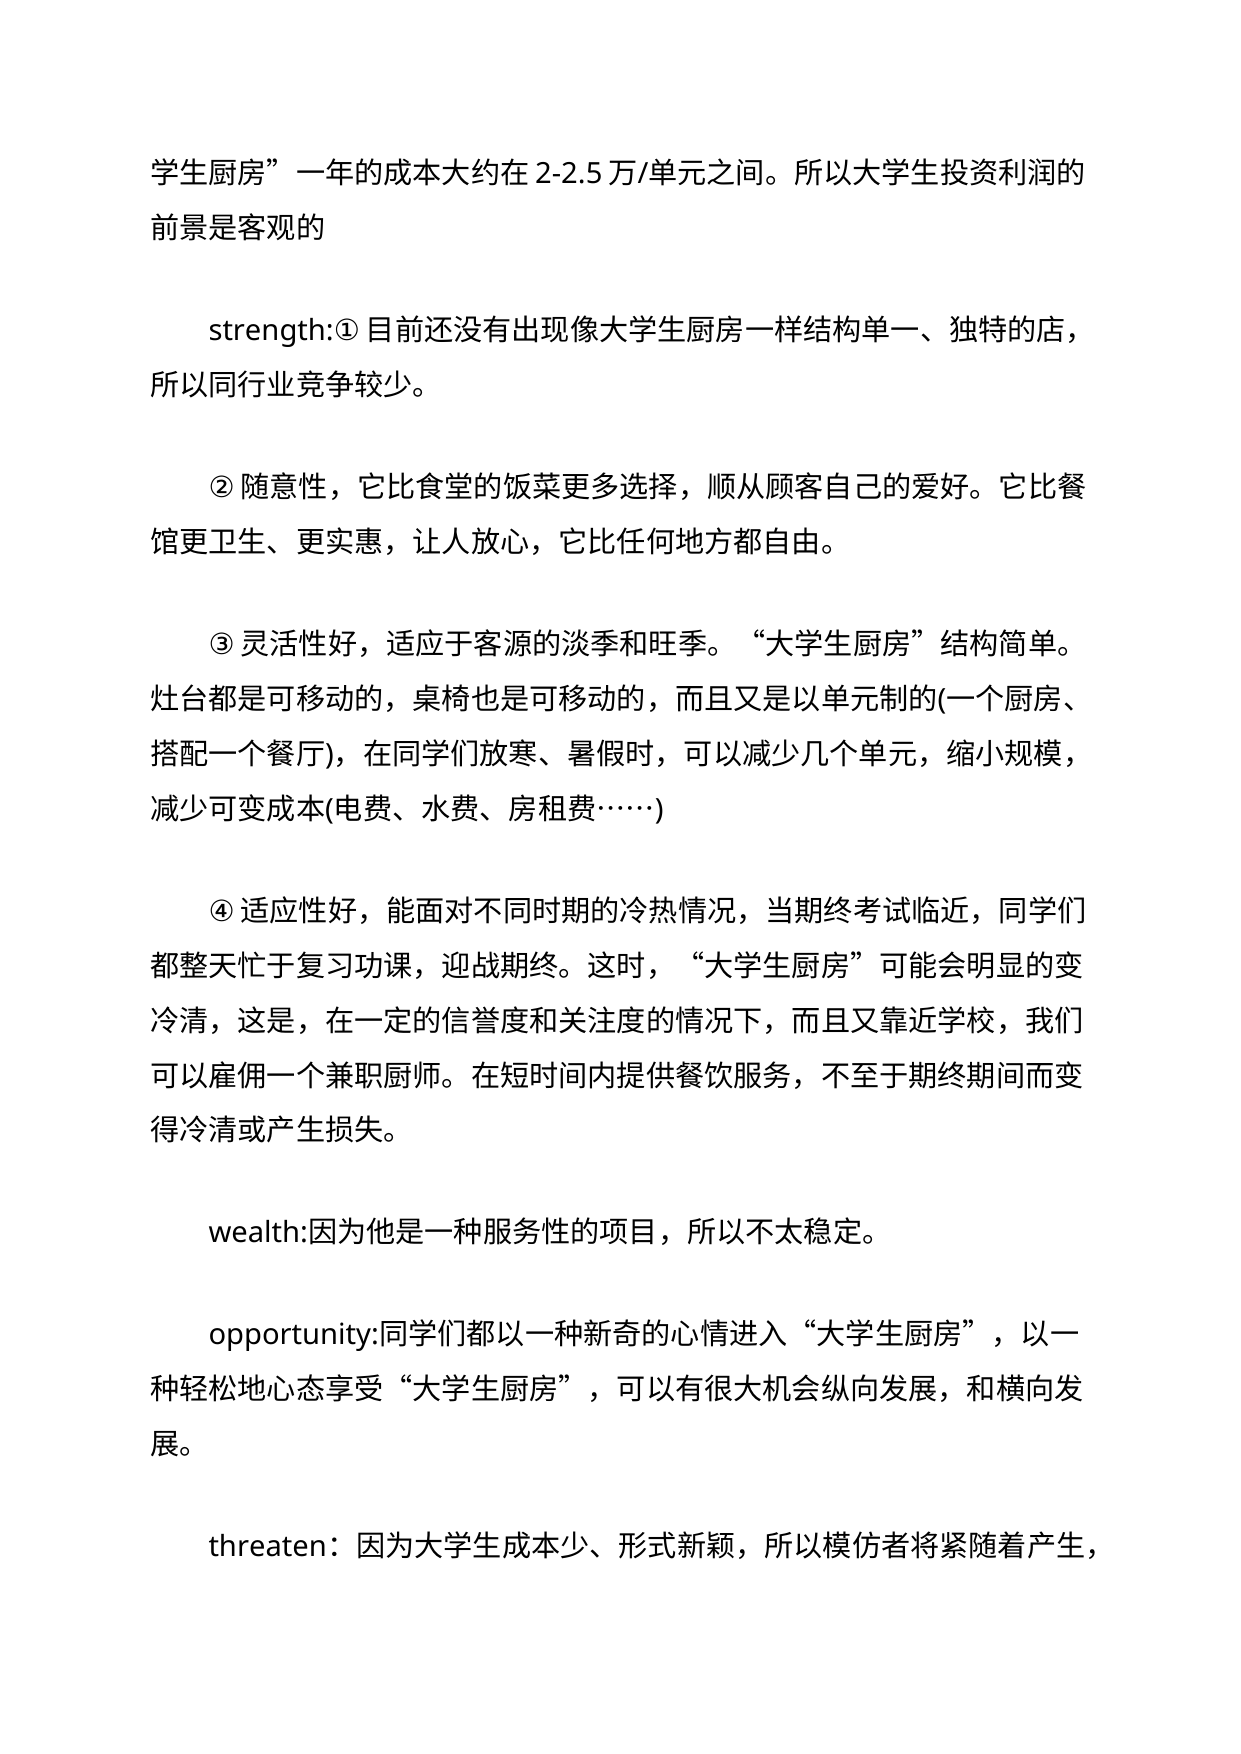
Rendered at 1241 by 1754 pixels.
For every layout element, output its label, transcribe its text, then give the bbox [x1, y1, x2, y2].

text ④适应性好，能面对不同时期的冷热情况，当期终考试临近，同学们都整天忙于复习功课，迎战期终。这时，“大学生厨房”可能会明显的变冷清，这是，在一定的信誉度和关注度的情况下，而且又靠近学校，我们可以雇佣一个兼职厨师。在短时间内提供餐饮服务，不至于期终期间而变得冷清或产生损失。 [150, 887, 1090, 1149]
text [150, 1522, 1090, 1565]
text ②随意性，它比食堂的饭菜更多选择，顺从顾客自己的爱好。它比餐馆更卫生、更实惠，让人放心，它比任何地方都自由。 [150, 463, 1090, 561]
text opportunity:同学们都以一种新奇的心情进入“大学生厨房”，以一种轻松地心态享受“大学生厨房”，可以有很大机会纵向发展，和横向发展。 [150, 1311, 1090, 1463]
text wealth:因为他是一种服务性的项目，所以不太稳定。 [150, 1209, 1090, 1251]
text ③灵活性好，适应于客源的淡季和旺季。“大学生厨房”结构简单。灶台都是可移动的，桌椅也是可移动的，而且又是以单元制的(一个厨房、搭配一个餐厅)，在同学们放寒、暑假时，可以减少几个单元，缩小规模，减少可变成本(电费、水费、房租费……) [150, 620, 1090, 828]
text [150, 150, 1090, 247]
text strength:①目前还没有出现像大学生厨房一样结构单一、独特的店，所以同行业竞争较少。 [150, 307, 1090, 404]
